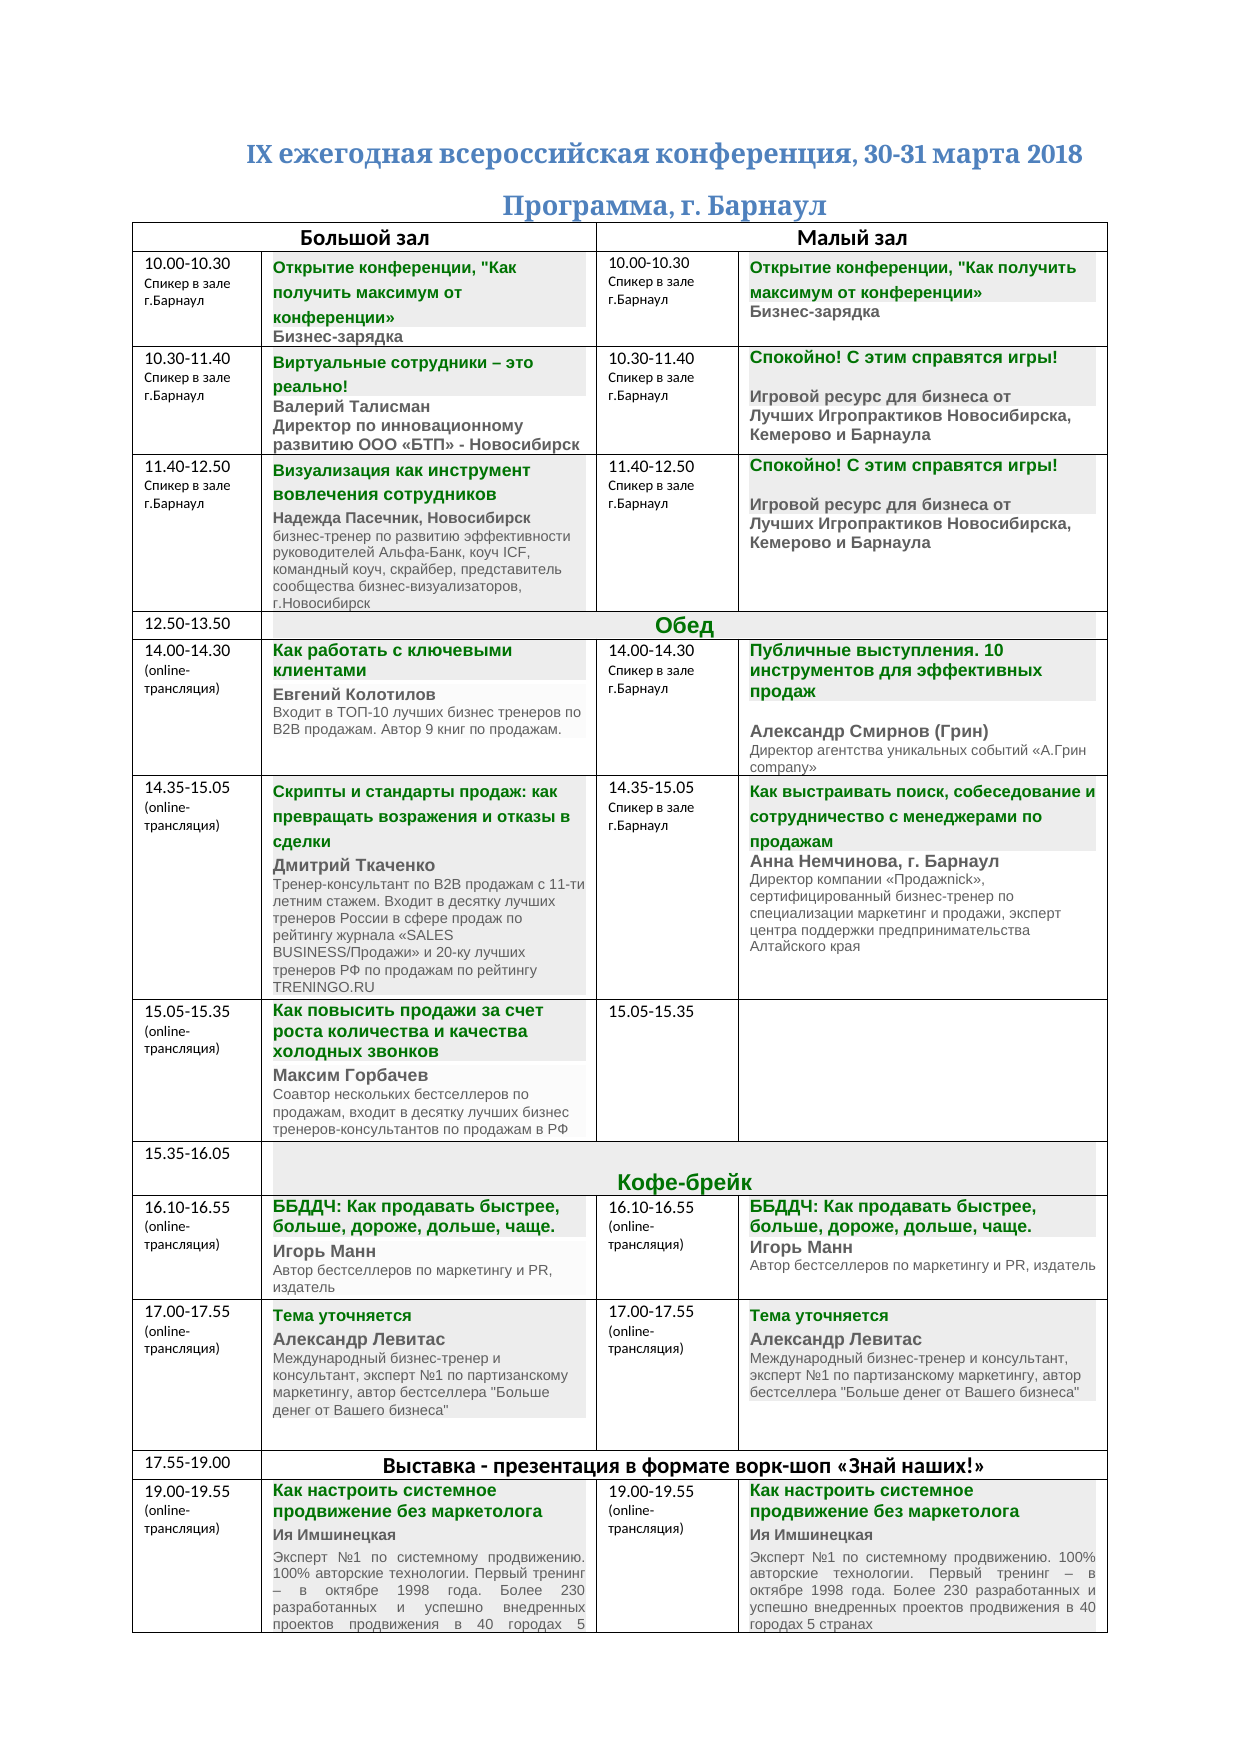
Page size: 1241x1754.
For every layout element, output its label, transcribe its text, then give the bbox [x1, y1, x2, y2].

table_cell Открытие конференции, "Как получить максимум от конференции» Бизнес-зарядка [739, 252, 1107, 346]
table_cell Публичные выступления. 10 инструментов для эффективных продаж Александр Смирнов (Грин) Директор агентства уникальных событий «А.Грин company» [739, 640, 1107, 775]
table_cell ББДДЧ: Как продавать быстрее, больше, дороже, дольше, чаще. Игорь Манн Автор бестселлеров по маркетингу и PR, издатель [739, 1196, 1107, 1299]
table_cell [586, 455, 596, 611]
table_cell 10.30-11.40 Спикер в зале г.Барнаул [133, 347, 261, 454]
table_cell [739, 1000, 1107, 1141]
table_cell Как повысить продажи за счет роста количества и качества холодных звонков Максим Горбачев Cоавтор нескольких бестселлеров по продажам, входит в десятку лучших бизнес тренеров-консультантов по продажам в РФ [262, 1000, 596, 1141]
table_cell 14.00-14.30 Спикер в зале г.Барнаул [597, 640, 738, 775]
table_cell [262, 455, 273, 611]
table_cell Виртуальные сотрудники – это реально! Валерий Талисман Директор по инновационному развитию ООО «БТП» - Новосибирск [262, 347, 596, 454]
table_header Большой зал [133, 223, 596, 251]
subtitle IX ежегодная всероссийская конференция, 30-31 марта 2018 [177, 139, 1152, 170]
table_cell 10.00-10.30 Спикер в зале г.Барнаул [133, 252, 261, 346]
table_cell Выставка - презентация в формате ворк-шоп «Знай наших!» [262, 1451, 1107, 1479]
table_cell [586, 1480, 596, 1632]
table_cell Открытие конференции, "Как получить максимум от конференции» Бизнес-зарядка [262, 252, 596, 346]
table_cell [133, 1480, 261, 1632]
table_cell Тема уточняется Александр Левитас Международный бизнес-тренер и консультант, эксперт №1 по партизанскому маркетингу, автор бестселлера "Больше денег от Вашего бизнеса" [262, 1300, 596, 1450]
table_cell 17.55-19.00 [133, 1451, 261, 1479]
table_header Малый зал [597, 223, 1107, 251]
table_cell 14.00-14.30 (online-трансляция) [133, 640, 261, 775]
table_cell Спокойно! С этим справятся игры! Игровой ресурс для бизнеса от Лучших Игропрактиков Новосибирска, Кемерово и Барнаула [739, 455, 1107, 611]
table_cell Спокойно! С этим справятся игры! Игровой ресурс для бизнеса от Лучших Игропрактиков Новосибирска, Кемерово и Барнаула [739, 347, 1107, 454]
table_cell Скрипты и стандарты продаж: как превращать возражения и отказы в сделки Дмитрий Ткаченко Тренер-консультант по B2B продажам с 11-ти летним стажем. Входит в десятку лучших тренеров России в сфере продаж по рейтингу журнала «SALES BUSINESS/Продажи» и 20-ку лучших тренеров РФ по продажам по рейтингу TRENINGO.RU [262, 776, 596, 999]
table_cell 15.05-15.35 (online-трансляция) [133, 1000, 261, 1141]
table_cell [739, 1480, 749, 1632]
table_cell 15.05-15.35 [597, 1000, 738, 1141]
table_cell 17.00-17.55 (online-трансляция) [133, 1300, 261, 1450]
table_cell 11.40-12.50 Спикер в зале г.Барнаул [133, 455, 261, 611]
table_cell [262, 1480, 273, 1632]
table_cell Как выстраивать поиск, собеседование и сотрудничество с менеджерами по продажам Анна Немчинова, г. Барнаул Директор компании «Продажnick», сертифицированный бизнес-тренер по специализации маркетинг и продажи, эксперт центра поддержки предпринимательства Алтайского края [739, 776, 1107, 999]
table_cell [597, 1480, 738, 1632]
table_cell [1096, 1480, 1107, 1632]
table_cell 10.00-10.30 Спикер в зале г.Барнаул [597, 252, 738, 346]
table_cell Тема уточняется Александр Левитас Международный бизнес-тренер и консультант, эксперт №1 по партизанскому маркетингу, автор бестселлера "Больше денег от Вашего бизнеса" [739, 1300, 1107, 1450]
table_cell 16.10-16.55 (online-трансляция) [133, 1196, 261, 1299]
table_cell 14.35-15.05 Спикер в зале г.Барнаул [597, 776, 738, 999]
table_cell Как работать с ключевыми клиентами Евгений Колотилов Входит в ТОП-10 лучших бизнес тренеров по B2B продажам. Автор 9 книг по продажам. [262, 640, 596, 775]
table_cell 15.35-16.05 [133, 1142, 261, 1195]
table_cell 14.35-15.05 (online-трансляция) [133, 776, 261, 999]
subtitle Программа, г. Барнаул [177, 191, 1152, 222]
table_cell 17.00-17.55 (online-трансляция) [597, 1300, 738, 1450]
table_cell 11.40-12.50 Спикер в зале г.Барнаул [597, 455, 738, 611]
table_cell ББДДЧ: Как продавать быстрее, больше, дороже, дольше, чаще. Игорь Манн Автор бестселлеров по маркетингу и PR, издатель [262, 1196, 596, 1299]
table_cell 16.10-16.55 (online-трансляция) [597, 1196, 738, 1299]
table_cell 10.30-11.40 Спикер в зале г.Барнаул [597, 347, 738, 454]
table_cell 12.50-13.50 [133, 612, 261, 638]
